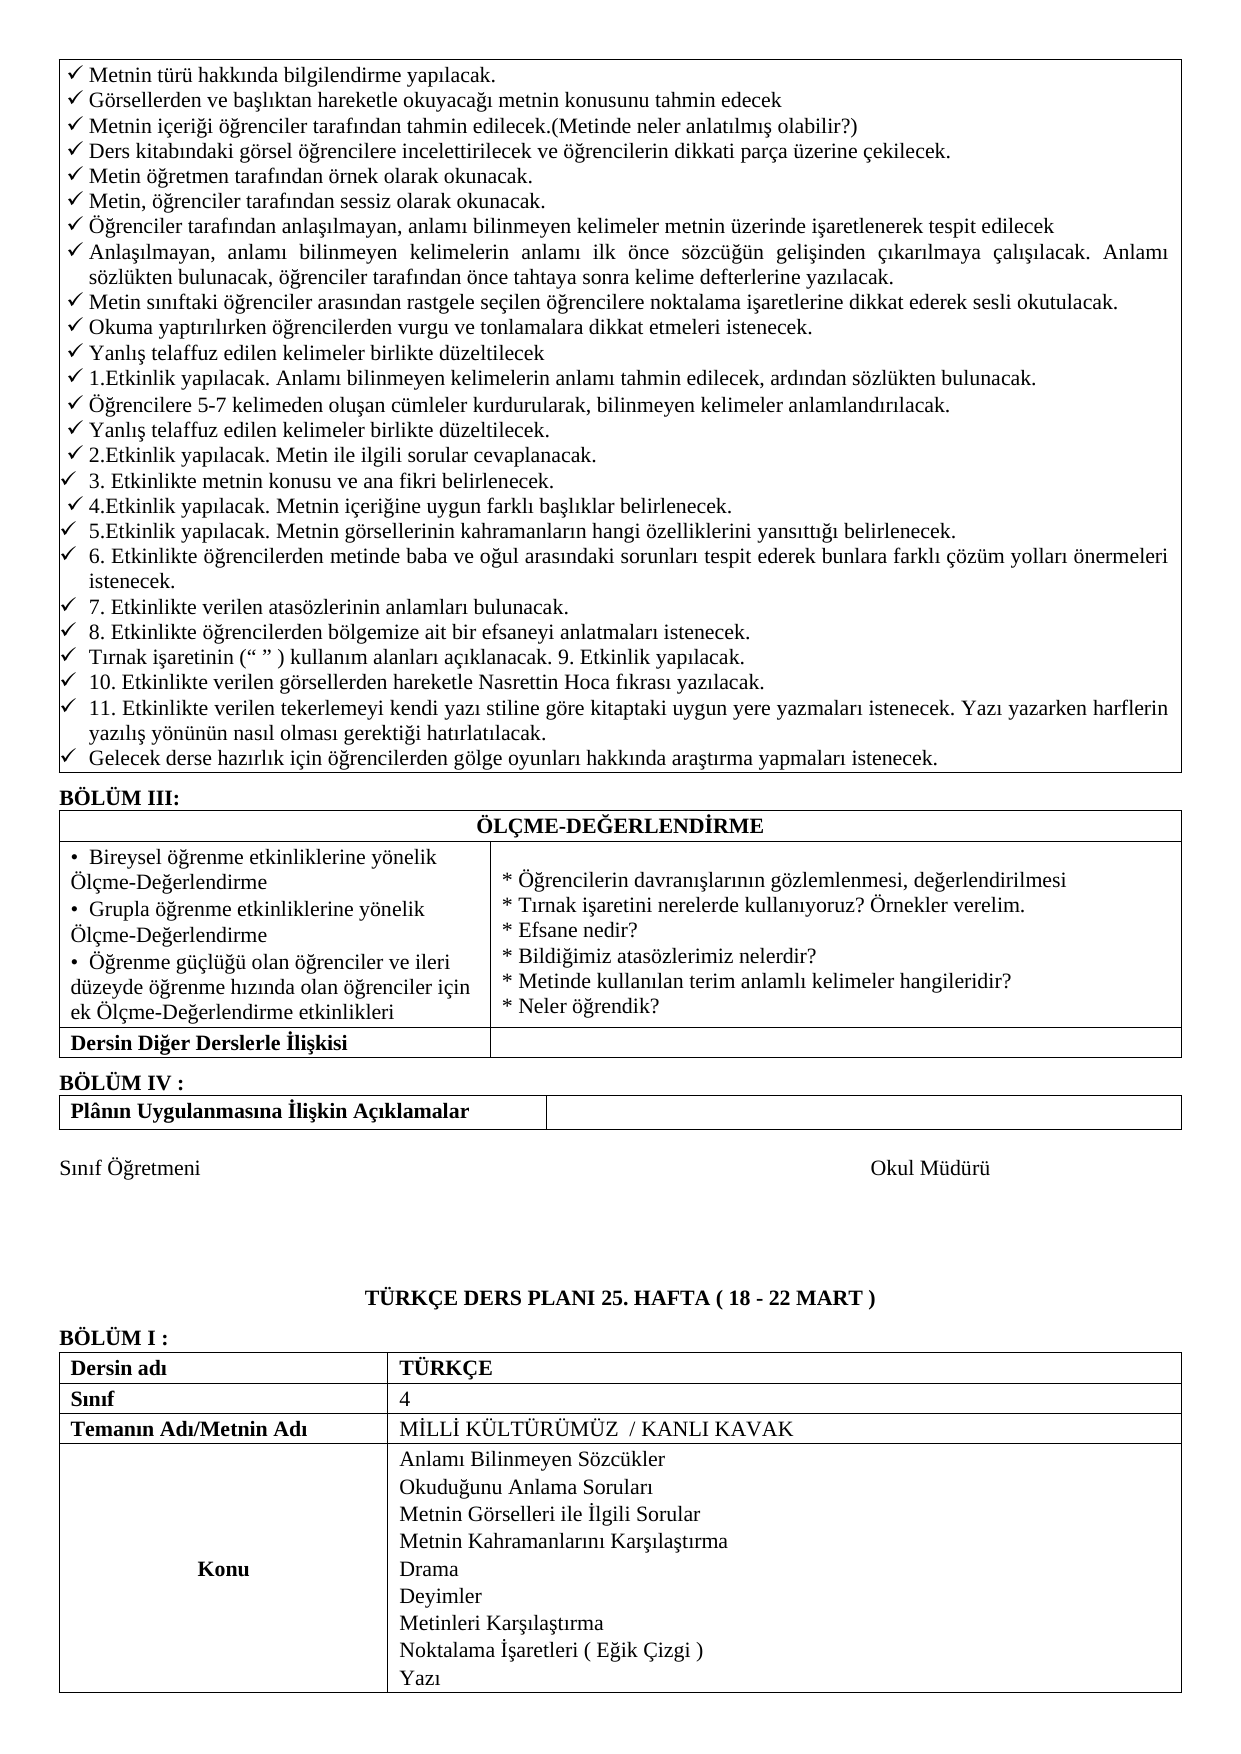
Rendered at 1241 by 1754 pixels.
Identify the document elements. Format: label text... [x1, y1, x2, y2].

table_cell Temanın Adı/Metnin Adı [60, 1414, 387, 1443]
table_cell Dersin Diğer Derslerle İlişkisi [60, 1028, 490, 1057]
table_header TÜRKÇE [388, 1353, 1181, 1382]
table_cell • Bireysel öğrenme etkinliklerine yönelik Ölçme-Değerlendirme • Grupla öğrenme etkinliklerine yönelik Ölçme-Değerlendirme • Öğrenme güçlüğü olan öğrenciler ve ileri düzeyde öğrenme hızında olan öğrenciler için ek Ölçme-Değerlendirme etkinlikleri [60, 842, 490, 1027]
table_cell MİLLİ KÜLTÜRÜMÜZ / KANLI KAVAK [388, 1414, 1181, 1443]
table_header Dersin adı [60, 1353, 387, 1382]
table_cell * Öğrencilerin davranışlarının gözlemlenmesi, değerlendirilmesi * Tırnak işaretini nerelerde kullanıyoruz? Örnekler verelim. * Efsane nedir? * Bildiğimiz atasözlerimiz nelerdir? * Metinde kullanılan terim anlamlı kelimeler hangileridir? * Neler öğrendik? [491, 842, 1181, 1027]
table_header [547, 1096, 1181, 1129]
text Sınıf Öğretmeni Okul Müdürü [59, 1155, 1181, 1180]
table_cell [491, 1028, 1181, 1057]
text BÖLÜM I : [59, 1325, 1181, 1350]
table_cell Metnin türü hakkında bilgilendirme yapılacak. Görsellerden ve başlıktan hareketle okuyacağı metnin konusunu tahmin edecek Metnin içeriği öğrenciler tarafından tahmin edilecek.(Metinde neler anlatılmış olabilir?) Ders kitabındaki görsel öğrencilere incelettirilecek ve öğrencilerin dikkati parça üzerine çekilecek. Metin öğretmen tarafından örnek olarak okunacak. Metin, öğrenciler tarafından sessiz olarak okunacak. Öğrenciler tarafından anlaşılmayan, anlamı bilinmeyen kelimeler metnin üzerinde işaretlenerek tespit edilecek Anlaşılmayan, anlamı bilinmeyen kelimelerin anlamı ilk önce sözcüğün gelişinden çıkarılmaya çalışılacak. Anlamı sözlükten bulunacak, öğrenciler tarafından önce tahtaya sonra kelime defterlerine yazılacak. Metin sınıftaki öğrenciler arasından rastgele seçilen öğrencilere noktalama işaretlerine dikkat ederek sesli okutulacak. Okuma yaptırılırken öğrencilerden vurgu ve tonlamalara dikkat etmeleri istenecek. Yanlış telaffuz edilen kelimeler birlikte düzeltilecek 1.Etkinlik yapılacak. Anlamı bilinmeyen kelimelerin anlamı tahmin edilecek, ardından sözlükten bulunacak. Öğrencilere 5-7 kelimeden oluşan cümleler kurdurularak, bilinmeyen kelimeler anlamlandırılacak. Yanlış telaffuz edilen kelimeler birlikte düzeltilecek. 2.Etkinlik yapılacak. Metin ile ilgili sorular cevaplanacak. 3. Etkinlikte metnin konusu ve ana fikri belirlenecek. 4.Etkinlik yapılacak. Metnin içeriğine uygun farklı başlıklar belirlenecek. 5.Etkinlik yapılacak. Metnin görsellerinin kahramanların hangi özelliklerini yansıttığı belirlenecek. 6. Etkinlikte öğrencilerden metinde baba ve oğul arasındaki sorunları tespit ederek bunlara farklı çözüm yolları önermeleri istenecek. 7. Etkinlikte verilen atasözlerinin anlamları bulunacak. 8. Etkinlikte öğrencilerden bölgemize ait bir efsaneyi anlatmaları istenecek. Tırnak işaretinin (“ ” ) kullanım alanları açıklanacak. 9. Etkinlik yapılacak. 10. Etkinlikte verilen görsellerden hareketle Nasrettin Hoca fıkrası yazılacak. 11. Etkinlikte verilen tekerlemeyi kendi yazı stiline göre kitaptaki uygun yere yazmaları istenecek. Yazı yazarken harflerin yazılış yönünün nasıl olması gerektiği hatırlatılacak. Gelecek derse hazırlık için öğrencilerden gölge oyunları hakkında araştırma yapmaları istenecek. [60, 60, 1181, 772]
text BÖLÜM IV : [59, 1070, 1181, 1095]
table_cell Sınıf [60, 1384, 387, 1413]
table_header ÖLÇME-DEĞERLENDİRME [60, 811, 1181, 841]
table_cell Anlamı Bilinmeyen Sözcükler Okuduğunu Anlama Soruları Metnin Görselleri ile İlgili Sorular Metnin Kahramanlarını Karşılaştırma Drama Deyimler Metinleri Karşılaştırma Noktalama İşaretleri ( Eğik Çizgi ) Yazı [388, 1444, 1181, 1692]
table_header Plânın Uygulanmasına İlişkin Açıklamalar [60, 1096, 546, 1129]
text TÜRKÇE DERS PLANI 25. HAFTA ( 18 - 22 Mart ) [59, 1285, 1181, 1310]
table_cell Konu [60, 1444, 387, 1692]
table_cell 4 [388, 1384, 1181, 1413]
text BÖLÜM III: [59, 785, 1181, 810]
